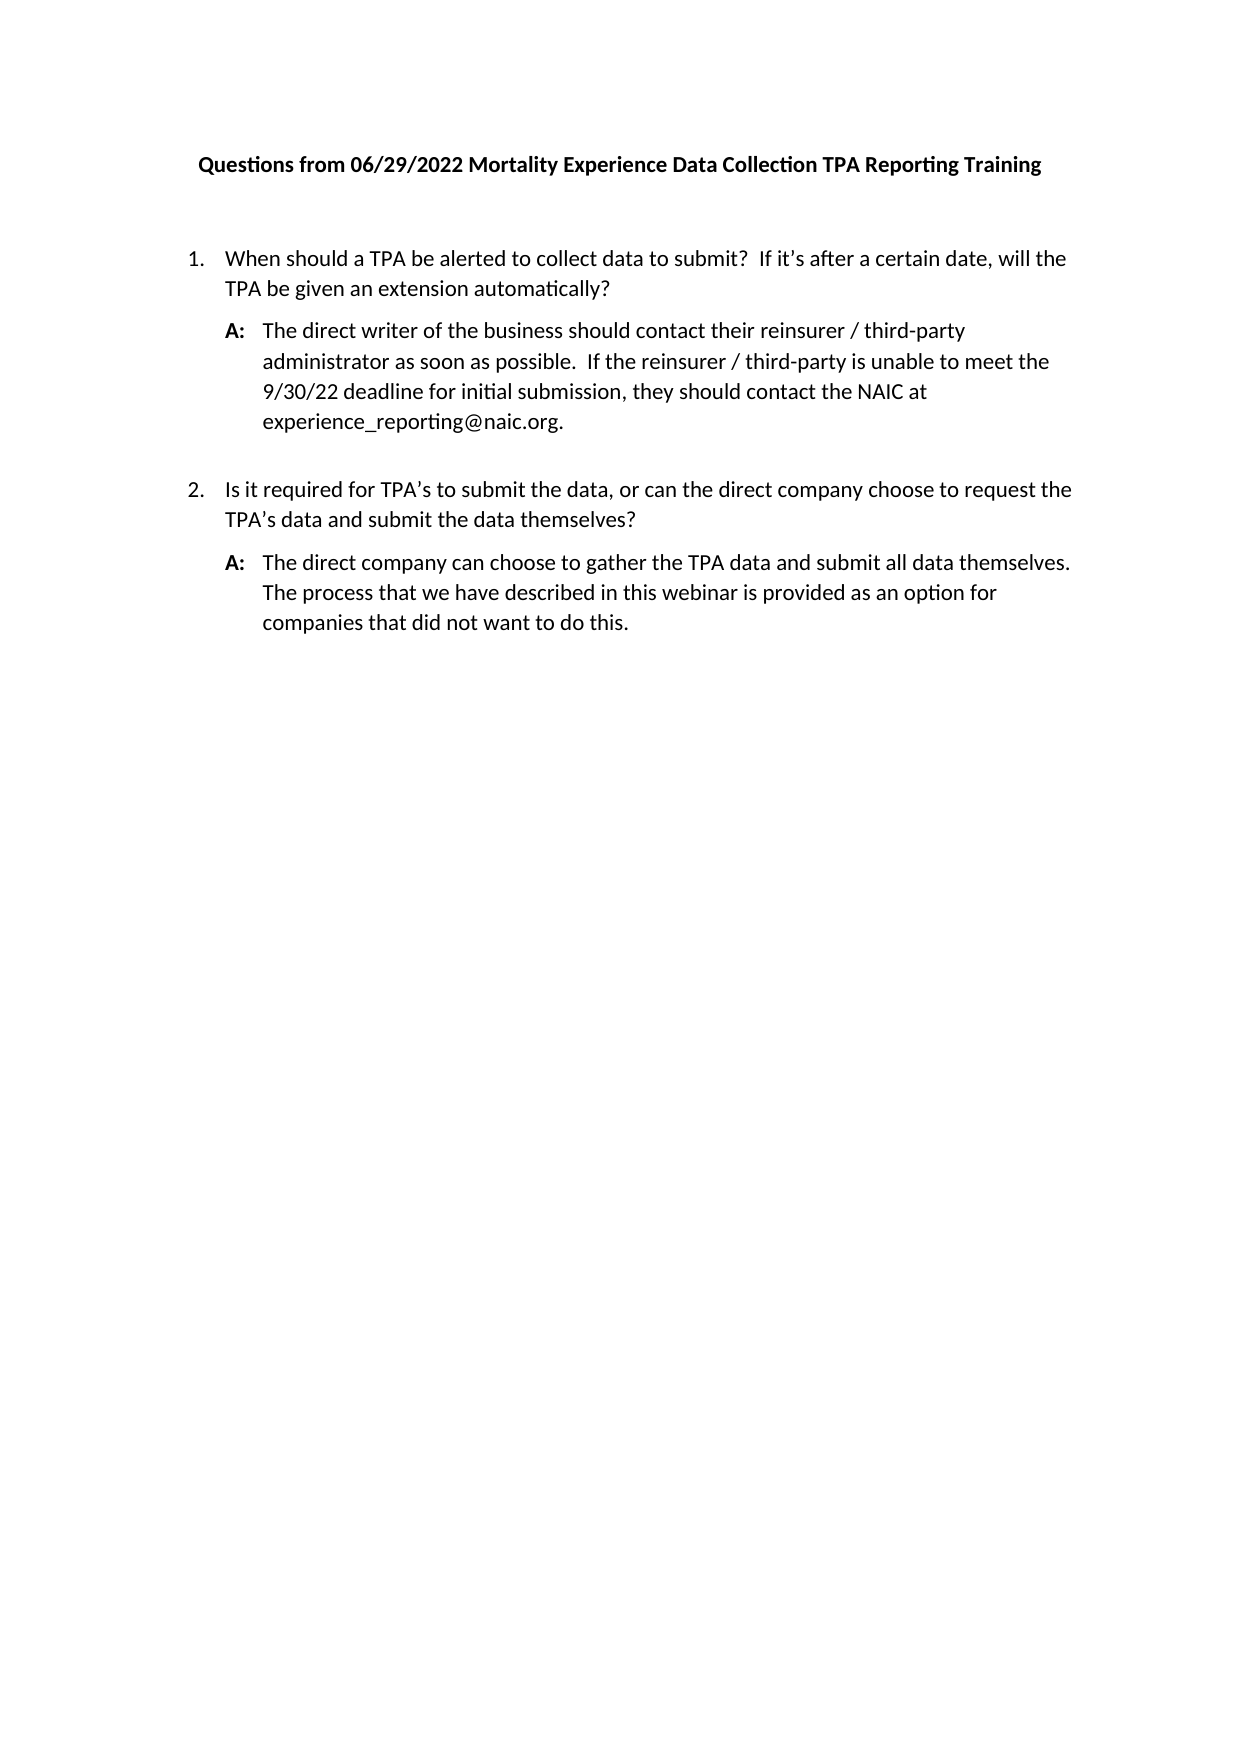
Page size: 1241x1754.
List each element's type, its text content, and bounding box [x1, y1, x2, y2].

text A: The direct company can choose to gather the TPA data and submit all data themselves. The process that we have described in this webinar is provided as an option for companies that did not want to do this. [225, 548, 1090, 636]
text A: The direct writer of the business should contact their reinsurer / third-party administrator as soon as possible. If the reinsurer / third-party is unable to meet the 9/30/22 deadline for initial submission, they should contact the NAIC at experience_reporting@naic.org. [225, 317, 1090, 435]
text Questions from 06/29/2022 Mortality Experience Data Collection TPA Reporting Training [150, 150, 1090, 178]
list Is it required for TPA’s to submit the data, or can the direct company choose to request the TPA’s data and submit the data themselves? [187, 475, 1090, 533]
list When should a TPA be alerted to collect data to submit? If it’s after a certain date, will the TPA be given an extension automatically? [187, 244, 1090, 302]
